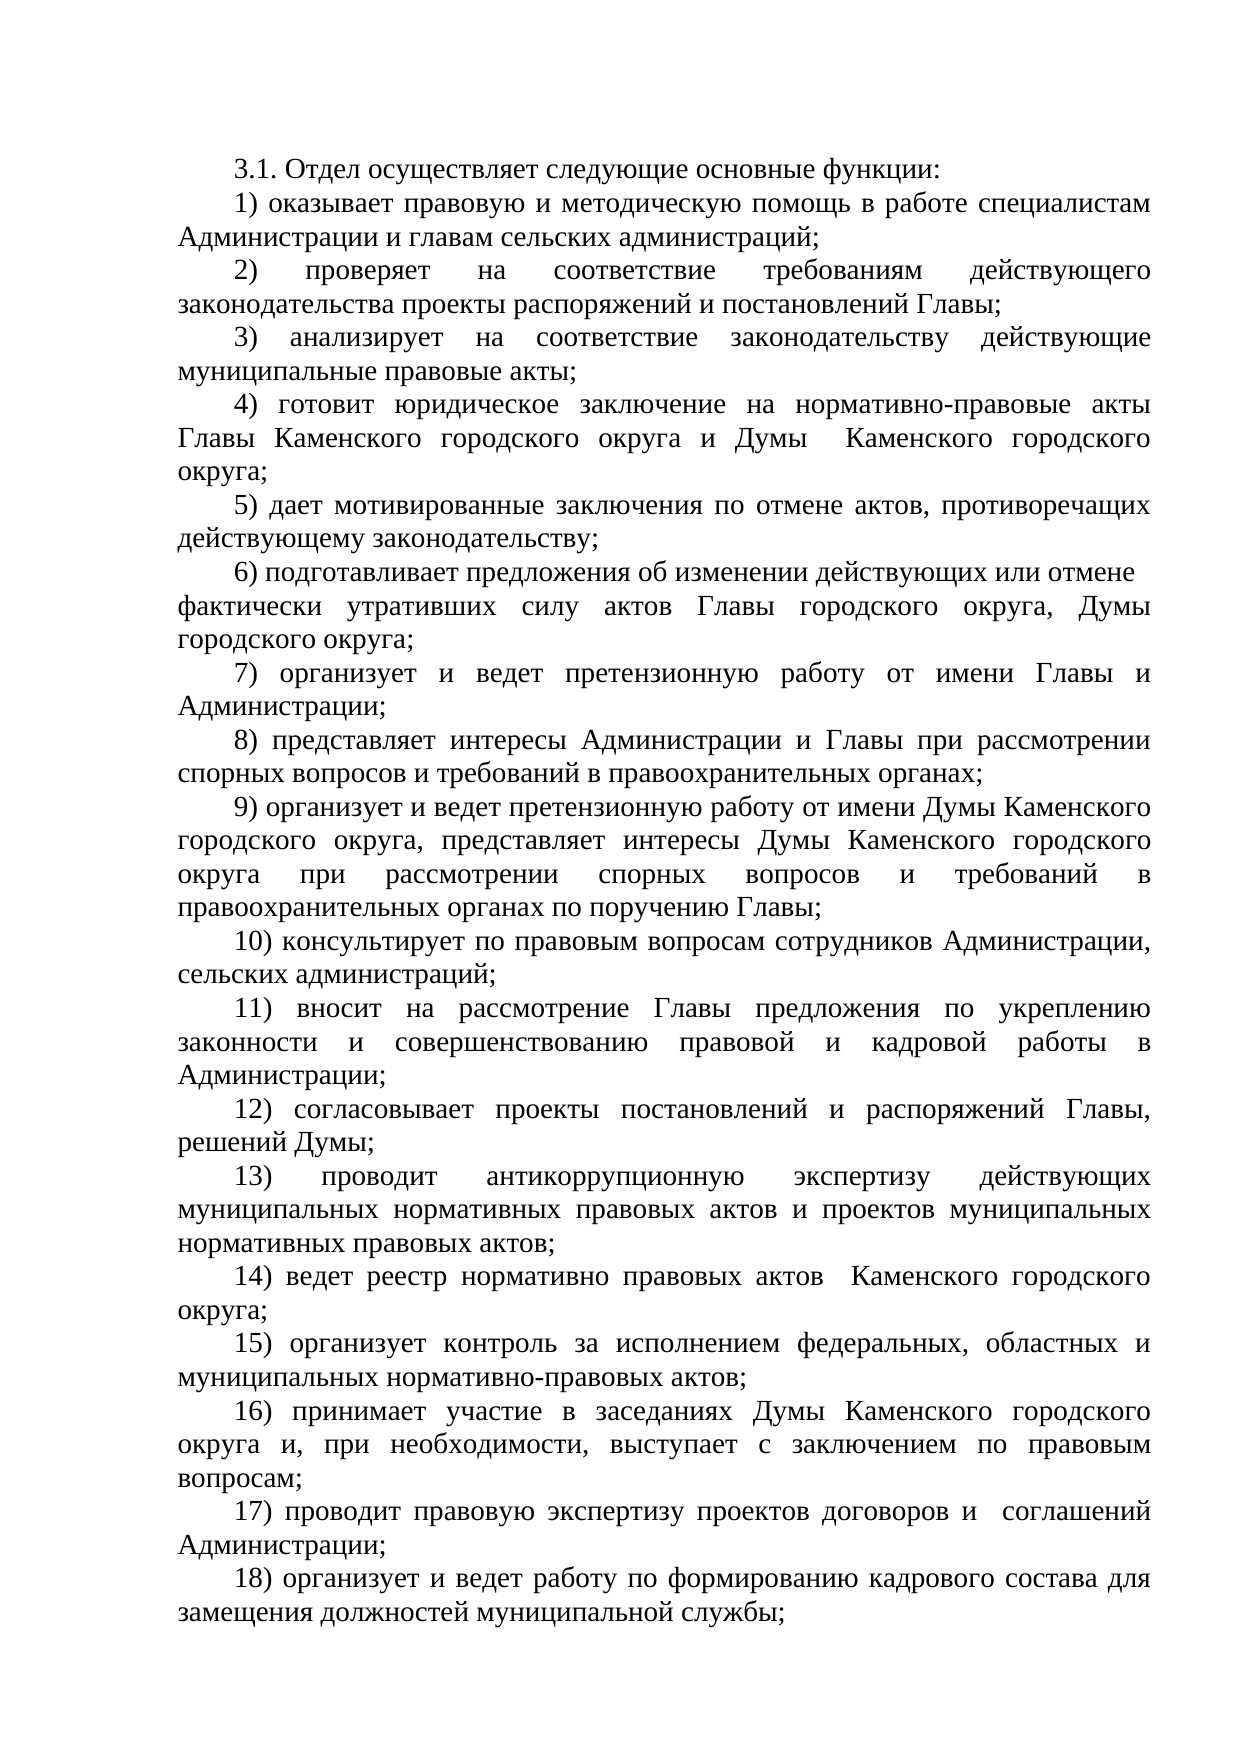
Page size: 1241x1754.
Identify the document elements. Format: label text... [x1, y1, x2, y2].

text 13) проводит антикоррупционную экспертизу действующих муниципальных нормативных правовых актов и проектов муниципальных нормативных правовых актов; [177, 1158, 1152, 1258]
text 12) согласовывает проекты постановлений и распоряжений Главы, решений Думы; [177, 1091, 1152, 1158]
text 10) консультирует по правовым вопросам сотрудников Администрации, сельских администраций; [177, 923, 1152, 990]
text 5) дает мотивированные заключения по отмене актов, противоречащих действующему законодательству; [177, 487, 1152, 554]
text 6) подготавливает предложения об изменении действующих или отмене [177, 554, 1152, 588]
text 11) вносит на рассмотрение Главы предложения по укреплению законности и совершенствованию правовой и кадровой работы в Администрации; [177, 990, 1152, 1091]
text 4) готовит юридическое заключение на нормативно-правовые акты Главы Каменского городского округа и Думы Каменского городского округа; [177, 386, 1152, 487]
text 1) оказывает правовую и методическую помощь в работе специалистам Администрации и главам сельских администраций; [177, 185, 1152, 252]
text 2) проверяет на соответствие требованиям действующего законодательства проекты распоряжений и постановлений Главы; [177, 252, 1152, 319]
text 3.1. Отдел осуществляет следующие основные функции: [177, 152, 1152, 185]
text 7) организует и ведет претензионную работу от имени Главы и Администрации; [177, 655, 1152, 722]
text 18) организует и ведет работу по формированию кадрового состава для замещения должностей муниципальной службы; [177, 1560, 1152, 1627]
text фактически утративших силу актов Главы городского округа, Думы городского округа; [177, 588, 1152, 655]
text 9) организует и ведет претензионную работу от имени Думы Каменского городского округа, представляет интересы Думы Каменского городского округа при рассмотрении спорных вопросов и требований в правоохранительных органах по поручению Главы; [177, 789, 1152, 923]
text 16) принимает участие в заседаниях Думы Каменского городского округа и, при необходимости, выступает с заключением по правовым вопросам; [177, 1393, 1152, 1493]
text 14) ведет реестр нормативно правовых актов Каменского городского округа; [177, 1258, 1152, 1326]
text 8) представляет интересы Администрации и Главы при рассмотрении спорных вопросов и требований в правоохранительных органах; [177, 722, 1152, 789]
text 15) организует контроль за исполнением федеральных, областных и муниципальных нормативно-правовых актов; [177, 1326, 1152, 1393]
text 3) анализирует на соответствие законодательству действующие муниципальные правовые акты; [177, 319, 1152, 386]
text 17) проводит правовую экспертизу проектов договоров и соглашений Администрации; [177, 1493, 1152, 1560]
